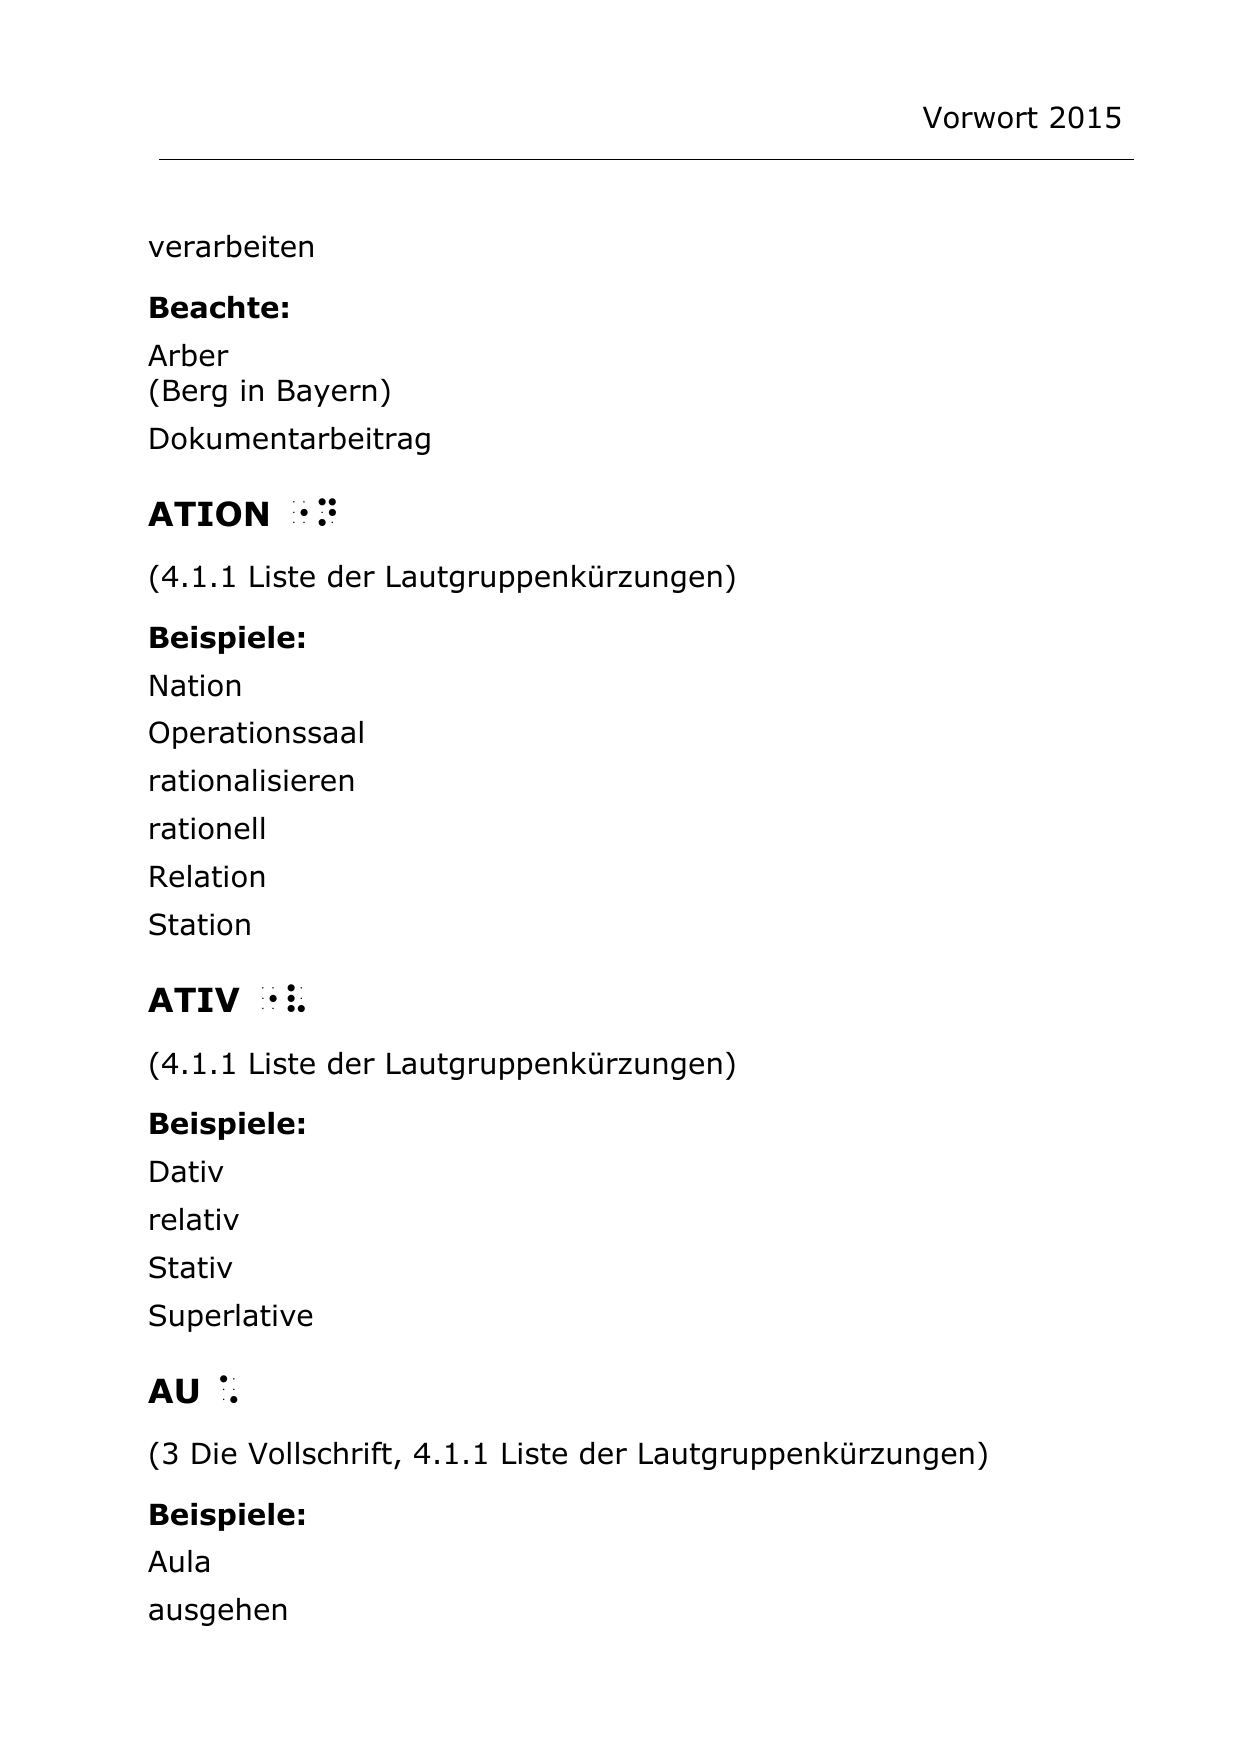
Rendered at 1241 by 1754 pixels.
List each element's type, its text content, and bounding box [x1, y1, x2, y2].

list Station ⠾⠐⠝ [148, 906, 502, 942]
list Dativ ⠙⠐⠧ [148, 1153, 502, 1188]
list Nation ⠝⠐⠝ [148, 667, 502, 702]
subtitle Beispiele: [148, 1105, 1122, 1141]
list rationalisieren ⠗⠐⠝⠒⠊⠎⠬⠗⠉ [148, 762, 502, 798]
list Arber ⠁⠗⠃⠻ (Berg in Bayern) [148, 337, 502, 407]
list relativ ⠗⠽⠐⠧ [148, 1201, 502, 1236]
list Stativ ⠾⠐⠧ [148, 1249, 502, 1284]
subtitle Beispiele: [148, 1496, 1122, 1531]
text (4.1.1 Liste der Lautgruppenkürzungen) [148, 1045, 1122, 1080]
list verarbeiten ⠤⠴⠃⠉ [148, 228, 502, 264]
subtitle ATION ⠐⠝ [148, 493, 1122, 533]
subtitle AU ⠡ [148, 1370, 1122, 1410]
list Aula ⠡⠇⠁ [148, 1543, 502, 1579]
subtitle Beachte: [148, 289, 1122, 324]
list Operationssaal ⠕⠏⠻⠐⠝⠎⠎⠁⠁⠇ [148, 714, 502, 750]
list Relation ⠗⠽⠐⠝ [148, 858, 502, 894]
subtitle ATIV ⠐⠧ [148, 979, 1122, 1020]
text (3 Die Vollschrift, 4.1.1 Liste der Lautgruppenkürzungen) [148, 1435, 1122, 1471]
list ausgehen ⠡⠎⠛⠶⠉ [148, 1591, 502, 1627]
list rationell ⠗⠐⠝⠑⠟ [148, 810, 502, 846]
subtitle Beispiele: [148, 619, 1122, 654]
text (4.1.1 Liste der Lautgruppenkürzungen) [148, 558, 1122, 594]
list Dokumentarbeitrag ⠙⠕⠅⠥⠍⠉⠞⠴⠂⠃⠞⠛ [148, 420, 502, 455]
list Superlative ⠎⠥⠏⠻⠇⠐⠧⠑ [148, 1297, 502, 1332]
